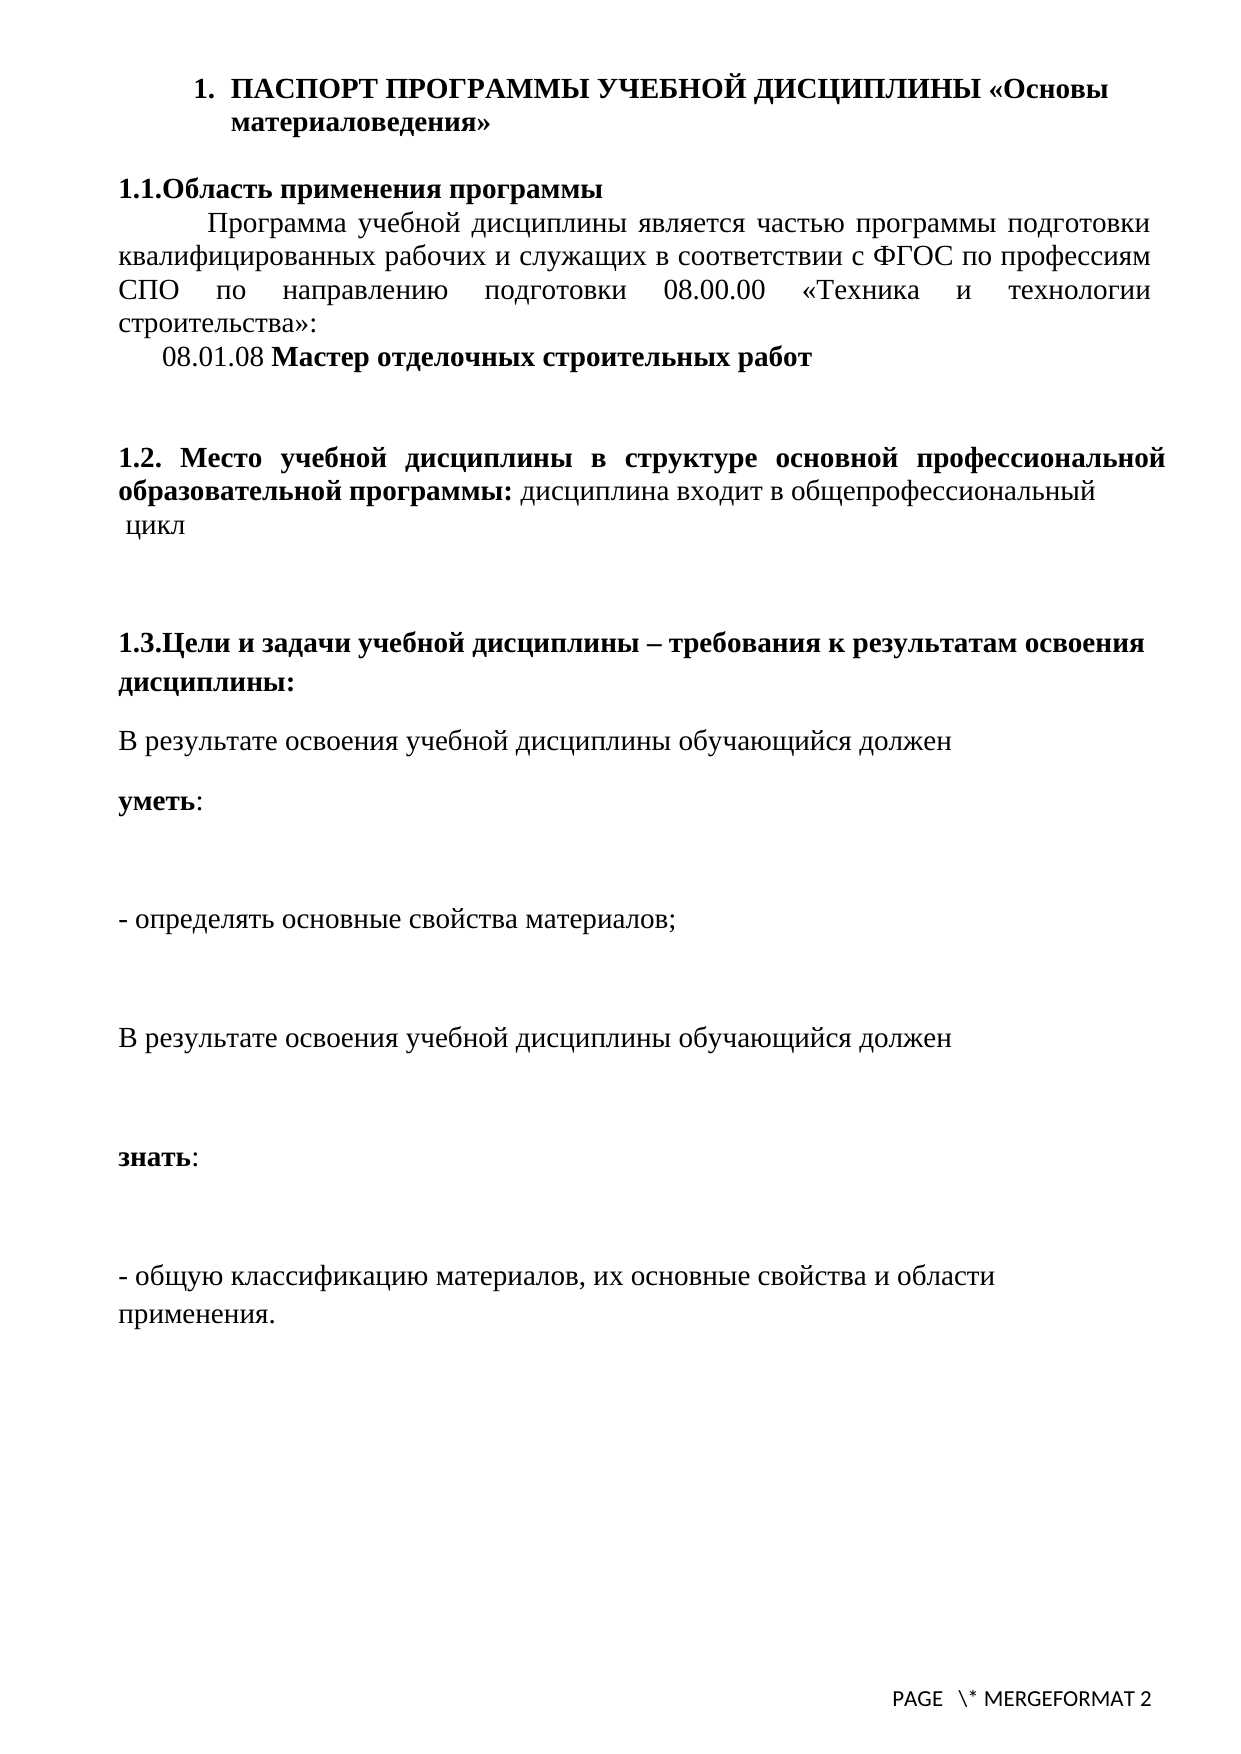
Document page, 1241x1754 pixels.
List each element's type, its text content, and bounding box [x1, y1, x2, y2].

text 1.3.Цели и задачи учебной дисциплины – требования к результатам освоения дисциплины: [118, 626, 1152, 698]
text цикл [118, 507, 1152, 540]
text В результате освоения учебной дисциплины обучающийся должен [118, 723, 1152, 757]
text 1.2. Место учебной дисциплины в структуре основной профессиональной образовательной программы: дисциплина входит в общепрофессиональный [118, 440, 1167, 507]
text В результате освоения учебной дисциплины обучающийся должен [118, 1020, 1152, 1054]
text - определять основные свойства материалов; [118, 902, 1152, 935]
list ПАСПОРТ ПРОГРАММЫ УЧЕБНОЙ ДИСЦИПЛИНЫ «Основы материаловедения» [193, 71, 1152, 138]
text 08.01.08 Мастер отделочных строительных работ [118, 339, 1152, 373]
text 1.1.Область применения программы [118, 171, 1152, 205]
text уметь: [118, 783, 1152, 816]
text знать: [118, 1139, 1152, 1173]
text - общую классификацию материалов, их основные свойства и области применения. [118, 1258, 1152, 1330]
text Программа учебной дисциплины является частью программы подготовки квалифицированных рабочих и служащих в соответствии с ФГОС по профессиям СПО по направлению подготовки 08.00.00 «Техника и технологии строительства»: [118, 205, 1152, 339]
